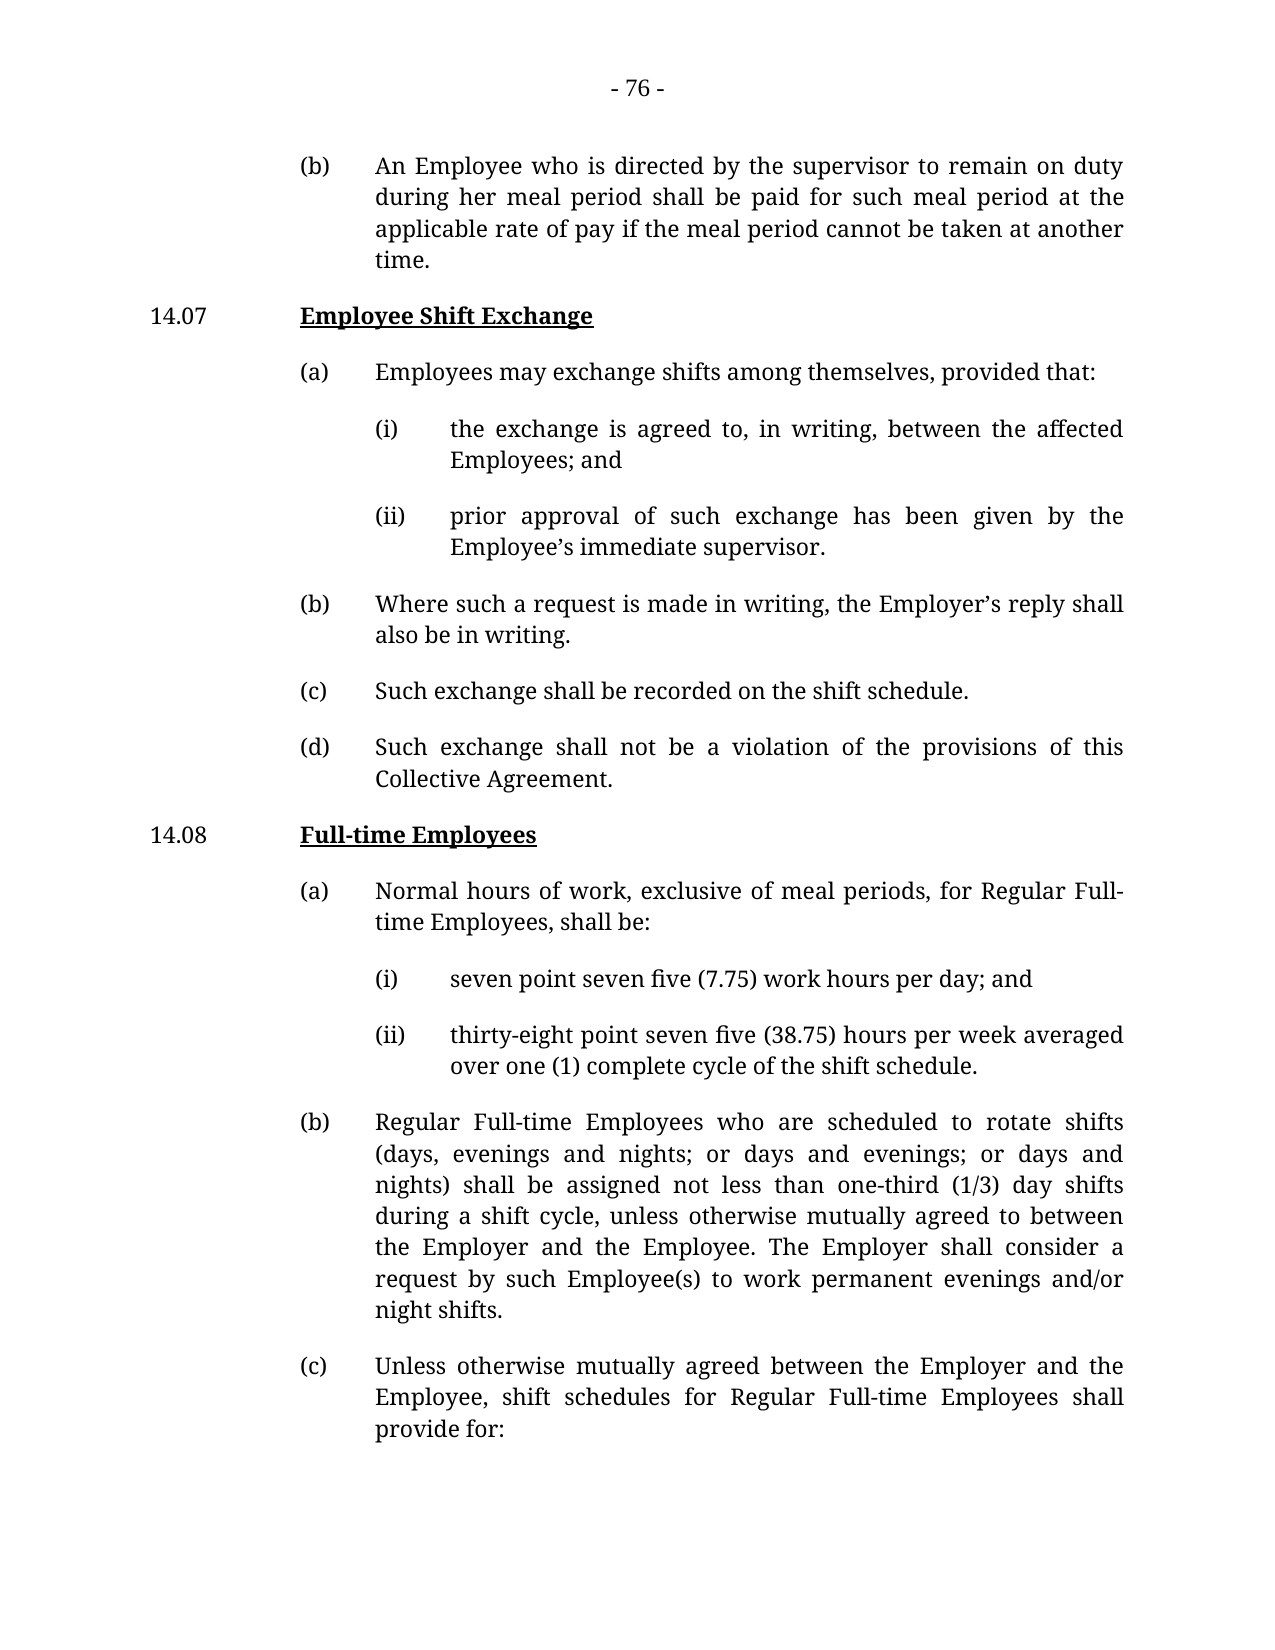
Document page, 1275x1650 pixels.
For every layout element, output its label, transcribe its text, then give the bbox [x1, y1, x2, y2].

text (a) Employees may exchange shifts among themselves, provided that: [300, 356, 1125, 387]
text 14.07 Employee Shift Exchange [150, 300, 1125, 331]
text (b) Regular Full-time Employees who are scheduled to rotate shifts (days, evenings and nights; or days and evenings; or days and nights) shall be assigned not less than one-third (1/3) day shifts during a shift cycle, unless otherwise mutually agreed to between the Employer and the Employee. The Employer shall consider a request by such Employee(s) to work permanent evenings and/or night shifts. [300, 1106, 1125, 1325]
text (i) the exchange is agreed to, in writing, between the affected Employees; and [375, 412, 1125, 475]
text (ii) thirty-eight point seven five (38.75) hours per week averaged over one (1) complete cycle of the shift schedule. [375, 1019, 1125, 1081]
text (i) seven point seven five (7.75) work hours per day; and [375, 962, 1125, 994]
text (b) An Employee who is directed by the supervisor to remain on duty during her meal period shall be paid for such meal period at the applicable rate of pay if the meal period cannot be taken at another time. [300, 150, 1125, 275]
text (b) Where such a request is made in writing, the Employer’s reply shall also be in writing. [300, 587, 1125, 650]
text (c) Unless otherwise mutually agreed between the Employer and the Employee, shift schedules for Regular Full-time Employees shall provide for: [300, 1350, 1125, 1444]
text 14.08 Full-time Employees [150, 819, 1125, 850]
text (d) Such exchange shall not be a violation of the provisions of this Collective Agreement. [300, 731, 1125, 794]
text (ii) prior approval of such exchange has been given by the Employee’s immediate supervisor. [375, 500, 1125, 562]
text (a) Normal hours of work, exclusive of meal periods, for Regular Full-time Employees, shall be: [300, 875, 1125, 937]
text (c) Such exchange shall be recorded on the shift schedule. [300, 675, 1125, 706]
